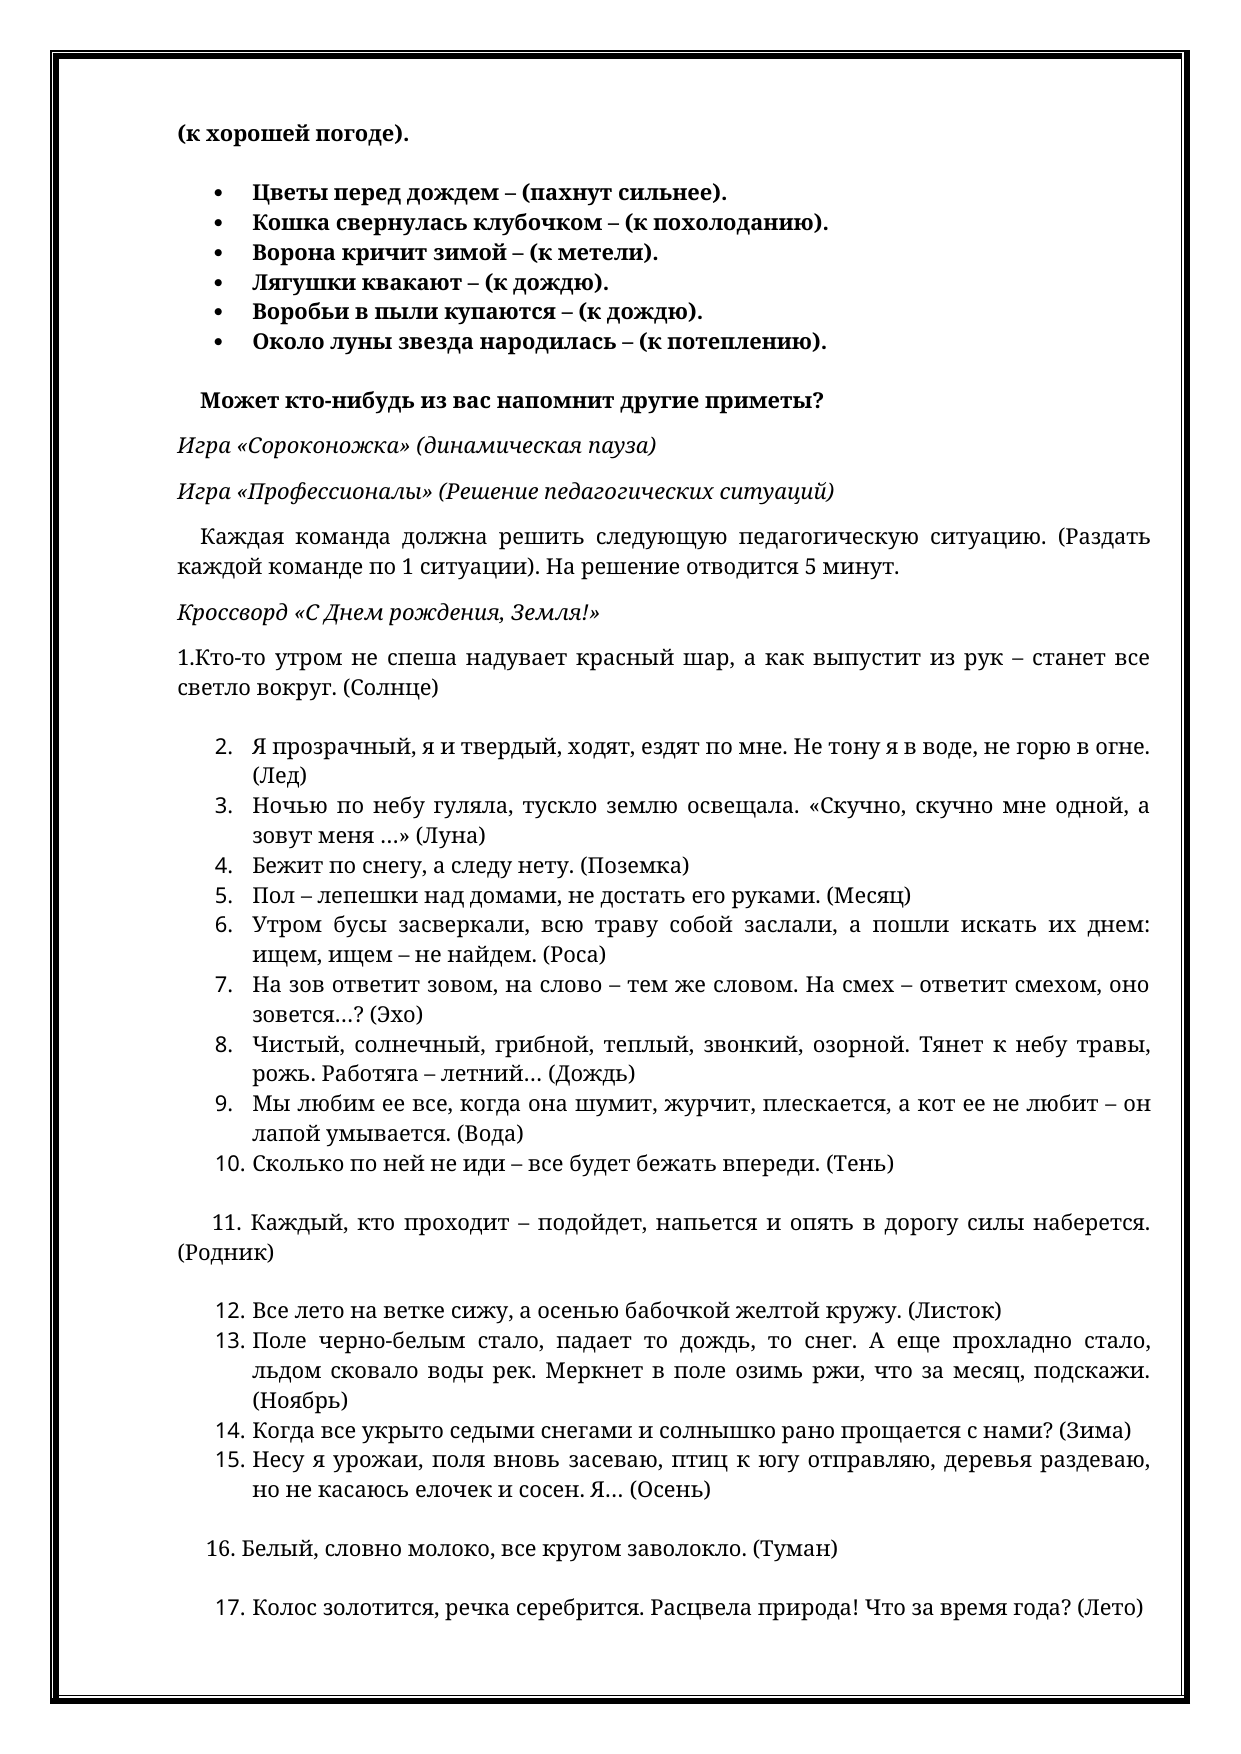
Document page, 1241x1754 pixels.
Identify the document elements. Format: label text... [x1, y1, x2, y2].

text 11. Каждый, кто проходит – подойдет, напьется и опять в дорогу силы наберется. (Родник) [177, 1207, 1152, 1266]
list Чистый, солнечный, грибной, теплый, звонкий, озорной. Тянет к небу травы, рожь. Работяга – летний… (Дождь) [214, 1028, 1152, 1088]
text Каждая команда должна решить следующую педагогическую ситуацию. (Раздать каждой команде по 1 ситуации). На решение отводится 5 минут. [177, 521, 1152, 581]
list Утром бусы засверкали, всю траву собой заслали, а пошли искать их днем: ищем, ищем – не найдем. (Роса) [214, 909, 1152, 969]
list Сколько по ней не иди – все будет бежать впереди. (Тень) [214, 1148, 1152, 1177]
text Игра «Профессионалы» (Решение педагогических ситуаций) [177, 476, 1152, 506]
list Воробьи в пыли купаются – (к дождю). [214, 296, 1152, 326]
text Игра «Сороконожка» (динамическая пауза) [177, 430, 1152, 460]
text 16. Белый, словно молоко, все кругом заволокло. (Туман) [177, 1533, 1152, 1563]
list Пол – лепешки над домами, не достать его руками. (Месяц) [214, 879, 1152, 909]
list Лягушки квакают – (к дождю). [214, 266, 1152, 296]
list Когда все укрыто седыми снегами и солнышко рано прощается с нами? (Зима) [214, 1414, 1152, 1444]
list Все лето на ветке сижу, а осенью бабочкой желтой кружу. (Листок) [214, 1295, 1152, 1325]
text 1.Кто-то утром не спеша надувает красный шар, а как выпустит из рук – станет все светло вокруг. (Солнце) [177, 642, 1152, 701]
list Цветы перед дождем – (пахнут сильнее). [214, 177, 1152, 207]
text (к хорошей погоде). [177, 118, 1152, 148]
list Поле черно-белым стало, падает то дождь, то снег. А еще прохладно стало, льдом сковало воды рек. Меркнет в поле озимь ржи, что за месяц, подскажи. (Ноябрь) [214, 1325, 1152, 1414]
list Я прозрачный, я и твердый, ходят, ездят по мне. Не тону я в воде, не горю в огне. (Лед) [214, 731, 1152, 790]
list Около луны звезда народилась – (к потеплению). [214, 326, 1152, 356]
list Мы любим ее все, когда она шумит, журчит, плескается, а кот ее не любит – он лапой умывается. (Вода) [214, 1088, 1152, 1148]
list Ворона кричит зимой – (к метели). [214, 237, 1152, 266]
list На зов ответит зовом, на слово – тем же словом. На смех – ответит смехом, оно зовется…? (Эхо) [214, 969, 1152, 1028]
list Кошка свернулась клубочком – (к похолоданию). [214, 207, 1152, 237]
text Кроссворд «С Днем рождения, Земля!» [177, 596, 1152, 626]
list Бежит по снегу, а следу нету. (Поземка) [214, 850, 1152, 879]
list Несу я урожаи, поля вновь засеваю, птиц к югу отправляю, деревья раздеваю, но не касаюсь елочек и сосен. Я… (Осень) [214, 1444, 1152, 1504]
list Колос золотится, речка серебрится. Расцвела природа! Что за время года? (Лето) [214, 1592, 1152, 1622]
text Может кто-нибудь из вас напомнит другие приметы? [177, 385, 1152, 415]
list Ночью по небу гуляла, тускло землю освещала. «Скучно, скучно мне одной, а зовут меня …» (Луна) [214, 790, 1152, 850]
